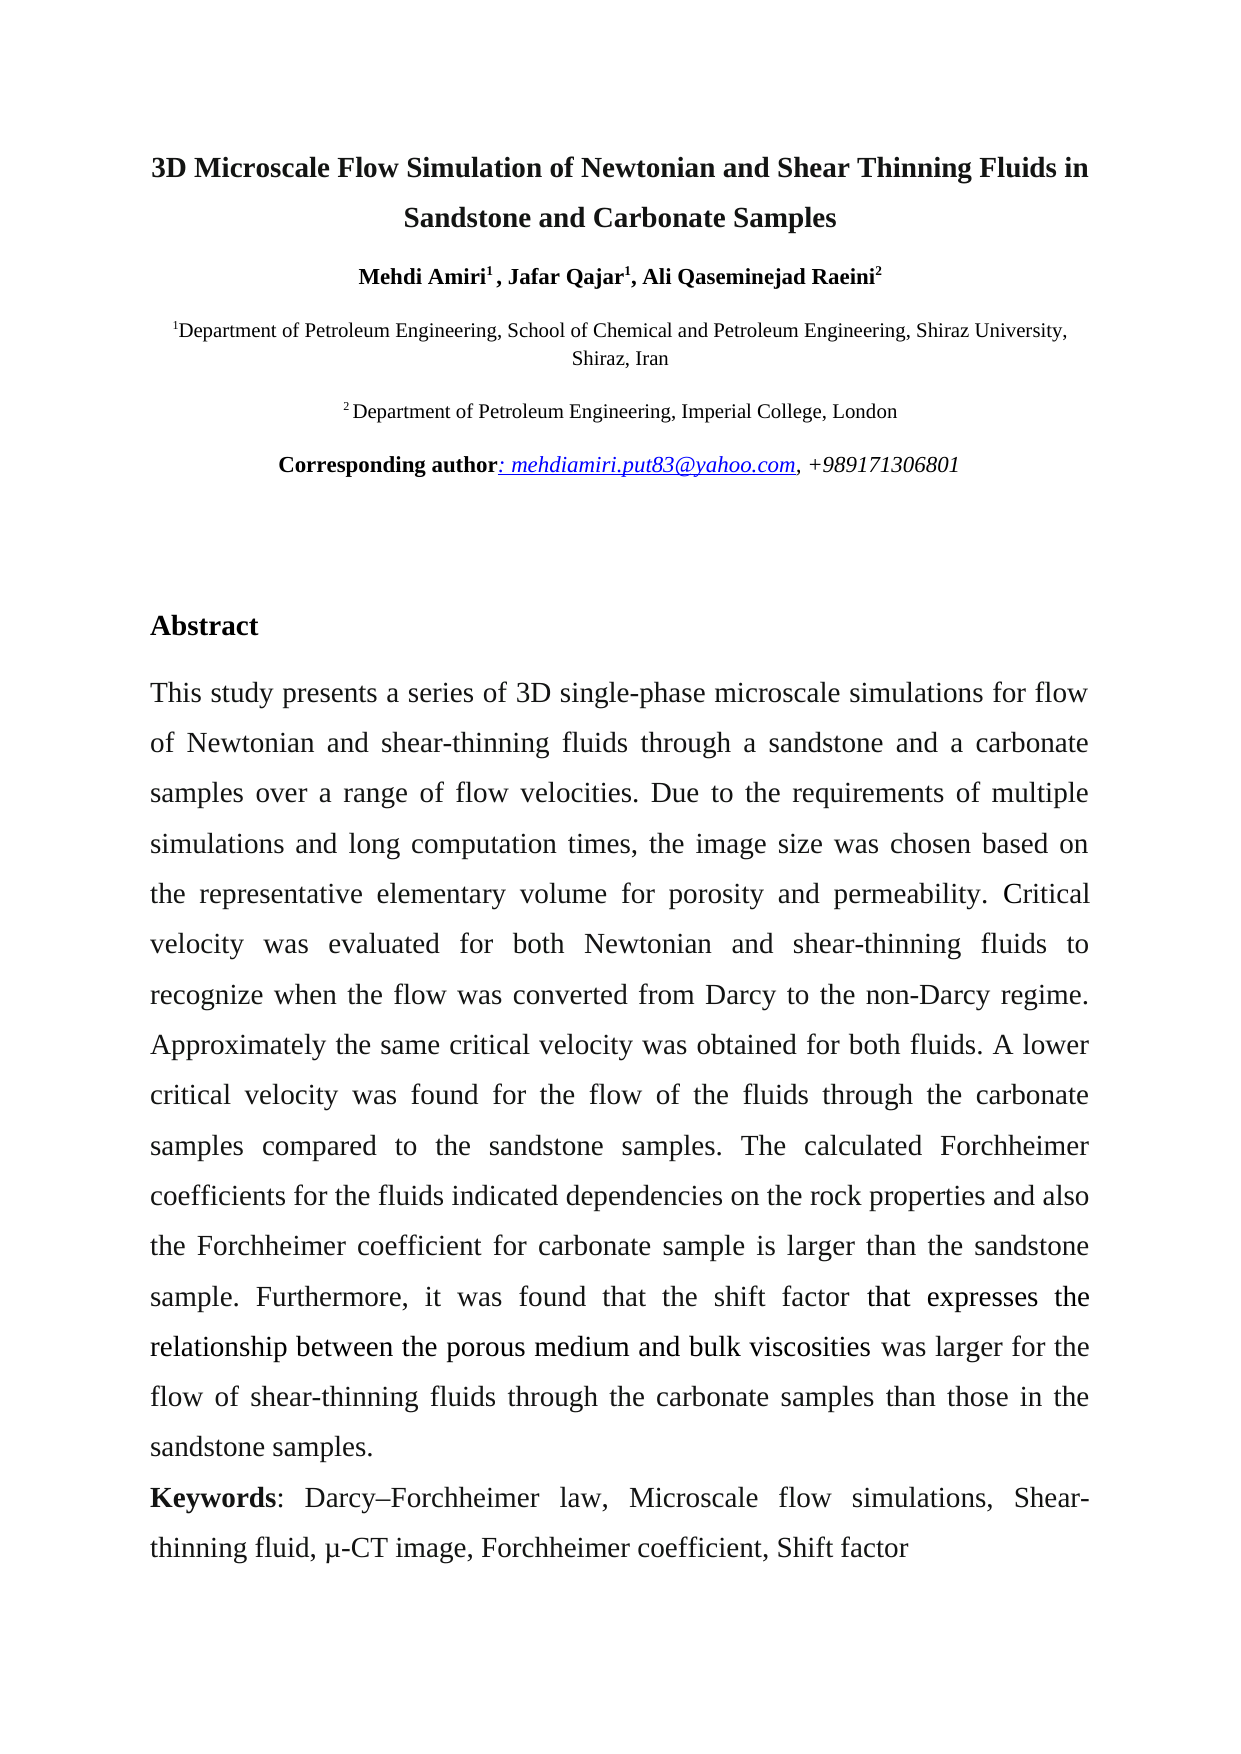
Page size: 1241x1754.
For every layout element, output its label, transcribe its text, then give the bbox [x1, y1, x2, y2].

text Keywords: Darcy–Forchheimer law, Microscale flow simulations, Shear-thinning fluid, µ-CT image, Forchheimer coefficient, Shift factor [150, 1480, 1090, 1564]
text 2 Department of Petroleum Engineering, Imperial College, London [150, 398, 1090, 423]
text 1Department of Petroleum Engineering, School of Chemical and Petroleum Engineering, Shiraz University, Shiraz, Iran [150, 318, 1090, 370]
text Corresponding author: mehdiamiri.put83@yahoo.com, +989171306801 [150, 451, 1090, 477]
text Abstract [150, 608, 1090, 641]
text This study presents a series of 3D single-phase microscale simulations for flow of Newtonian and shear-thinning fluids through a sandstone and a carbonate samples over a range of flow velocities. Due to the requirements of multiple simulations and long computation times, the image size was chosen based on the representative elementary volume for porosity and permeability. Critical velocity was evaluated for both Newtonian and shear-thinning fluids to recognize when the flow was converted from Darcy to the non-Darcy regime. Approximately the same critical velocity was obtained for both fluids. A lower critical velocity was found for the flow of the fluids through the carbonate samples compared to the sandstone samples. The calculated Forchheimer coefficients for the fluids indicated dependencies on the rock properties and also the Forchheimer coefficient for carbonate sample is larger than the sandstone sample. Furthermore, it was found that the shift factor that expresses the relationship between the porous medium and bulk viscosities was larger for the flow of shear-thinning fluids through the carbonate samples than those in the sandstone samples. [150, 675, 1090, 1463]
text Mehdi Amiri1 , Jafar Qajar1, Ali Qaseminejad Raeini2 [150, 263, 1090, 289]
text 3D Microscale Flow Simulation of Newtonian and Shear Thinning Fluids in Sandstone and Carbonate Samples [150, 150, 1090, 234]
